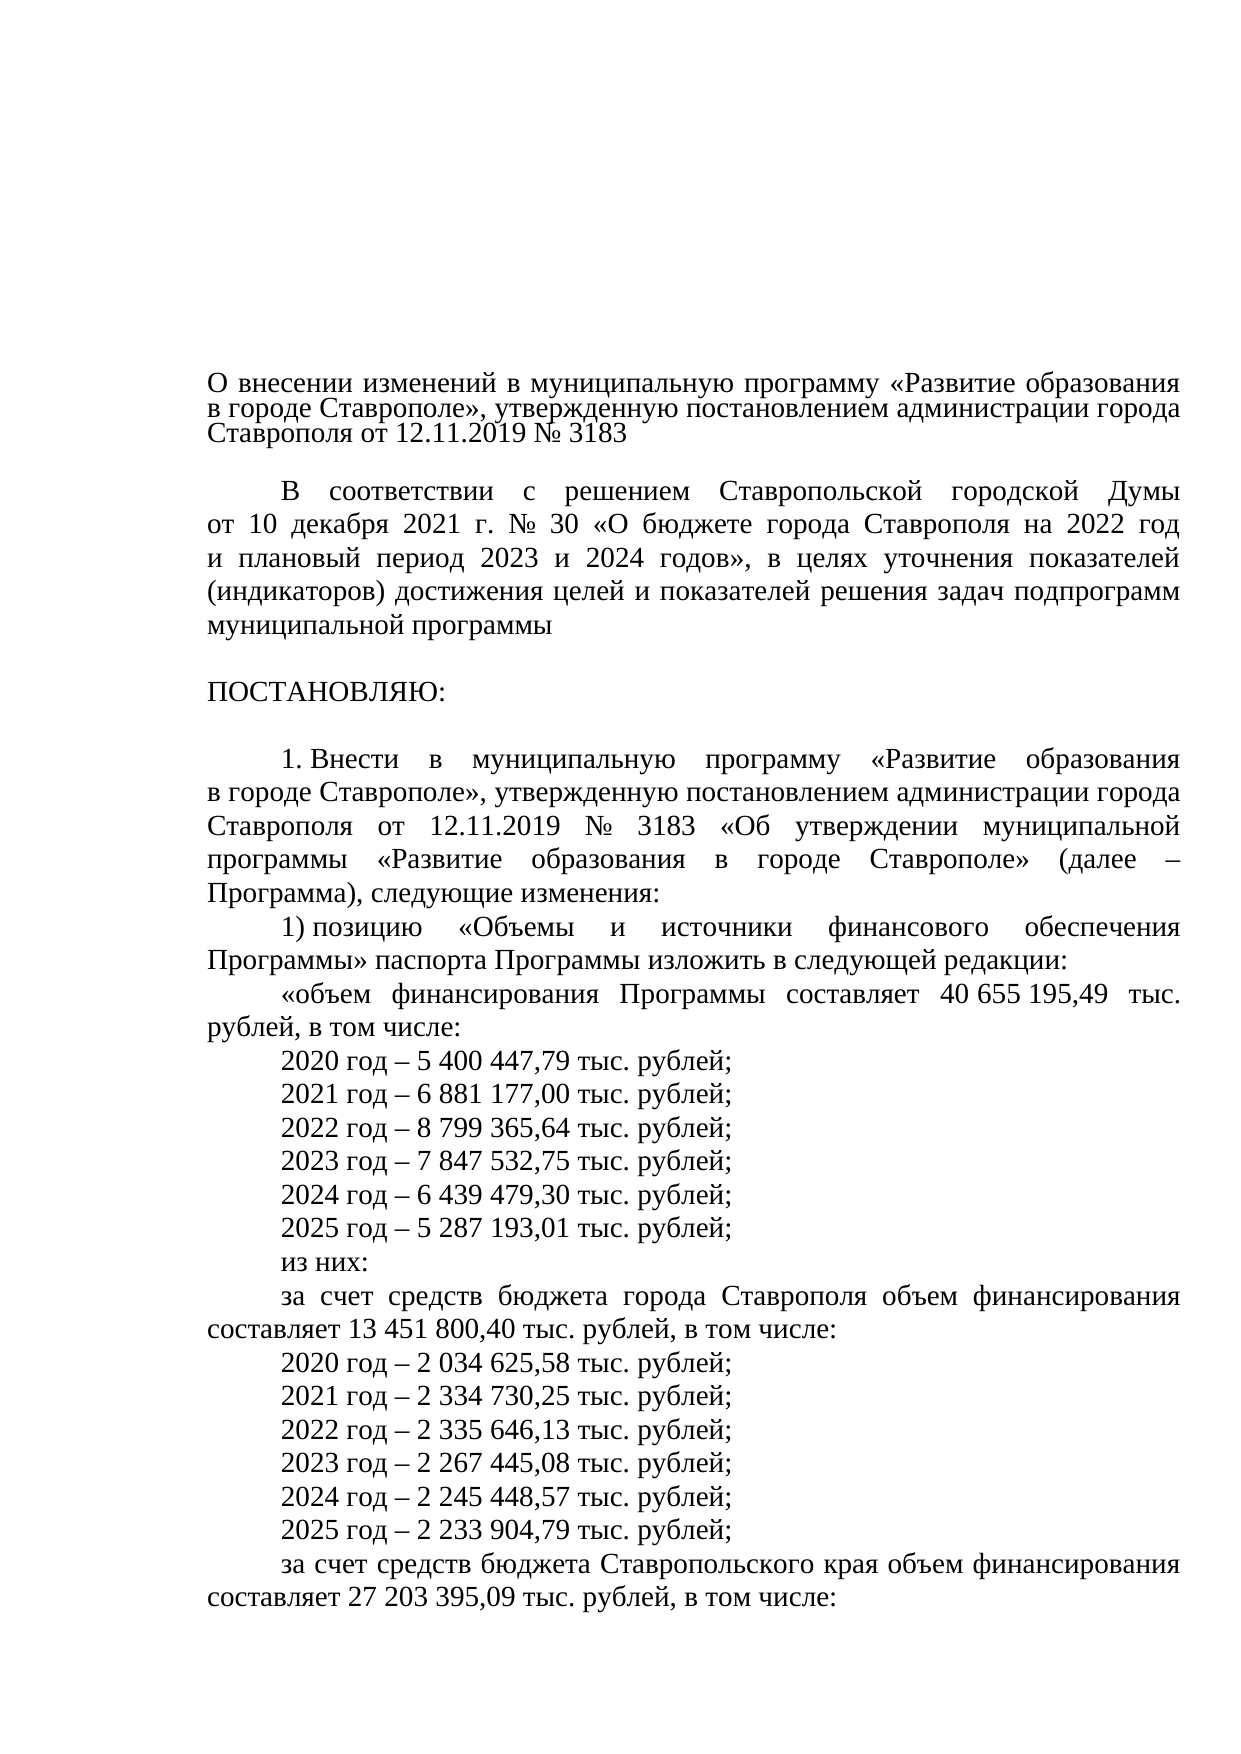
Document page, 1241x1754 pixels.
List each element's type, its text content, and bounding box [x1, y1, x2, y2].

text О внесении изменений в муниципальную программу «Развитие образования в городе Ставрополе», утвержденную постановлением администрации города Ставрополя от 12.11.2019 № 3183 [207, 373, 1181, 448]
text В соответствии с решением Ставропольской городской Думы от 10 декабря 2021 г. № 30 «О бюджете города Ставрополя на 2022 год и плановый период 2023 и 2024 годов», в целях уточнения показателей (индикаторов) достижения целей и показателей решения задач подпрограмм муниципальной программы [207, 473, 1181, 640]
text 2025 год – 5 287 193,01 тыс. рублей; [207, 1211, 1181, 1244]
text 2022 год – 8 799 365,64 тыс. рублей; [207, 1110, 1181, 1143]
text «объем финансирования Программы составляет 40 655 195,49 тыс. рублей, в том числе: [207, 976, 1181, 1043]
text 2022 год – 2 335 646,13 тыс. рублей; [207, 1412, 1181, 1445]
text 2020 год – 2 034 625,58 тыс. рублей; [207, 1345, 1181, 1378]
text 1) позицию «Объемы и источники финансового обеспечения Программы» паспорта Программы изложить в следующей редакции: [207, 909, 1181, 976]
text 2024 год – 2 245 448,57 тыс. рублей; [207, 1479, 1181, 1512]
text 2023 год – 2 267 445,08 тыс. рублей; [207, 1445, 1181, 1479]
text ПОСТАНОВЛЯЮ: [207, 674, 1181, 707]
text за счет средств бюджета Ставропольского края объем финансирования составляет 27 203 395,09 тыс. рублей, в том числе: [207, 1546, 1181, 1613]
text 2020 год – 5 400 447,79 тыс. рублей; [207, 1043, 1181, 1076]
text 2021 год – 2 334 730,25 тыс. рублей; [207, 1378, 1181, 1412]
text за счет средств бюджета города Ставрополя объем финансирования составляет 13 451 800,40 тыс. рублей, в том числе: [207, 1278, 1181, 1345]
text 2025 год – 2 233 904,79 тыс. рублей; [207, 1512, 1181, 1546]
text 2023 год – 7 847 532,75 тыс. рублей; [207, 1143, 1181, 1177]
text 2024 год – 6 439 479,30 тыс. рублей; [207, 1177, 1181, 1211]
text 1. Внести в муниципальную программу «Развитие образования в городе Ставрополе», утвержденную постановлением администрации города Ставрополя от 12.11.2019 № 3183 «Об утверждении муниципальной программы «Развитие образования в городе Ставрополе» (далее – Программа), следующие изменения: [207, 741, 1181, 909]
text 2021 год – 6 881 177,00 тыс. рублей; [207, 1076, 1181, 1110]
text из них: [207, 1244, 1181, 1278]
